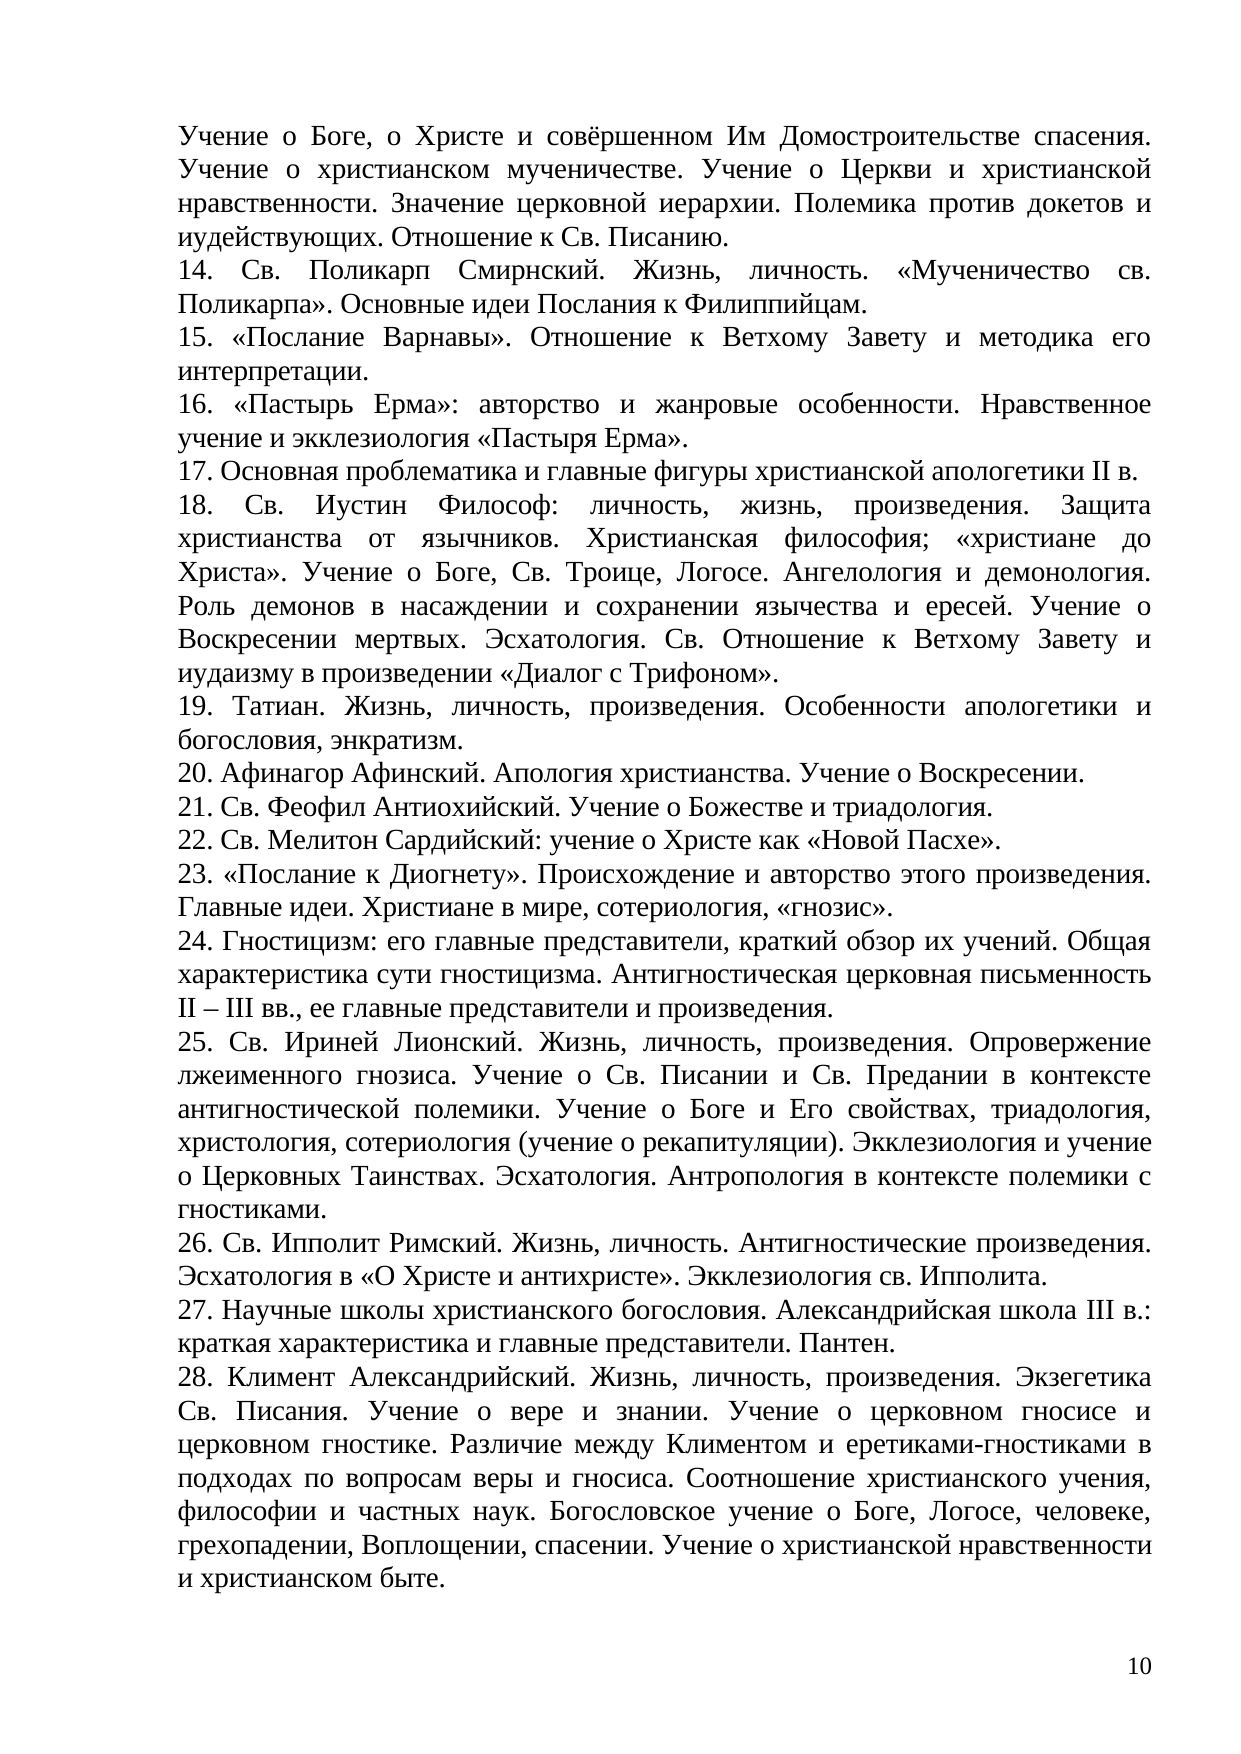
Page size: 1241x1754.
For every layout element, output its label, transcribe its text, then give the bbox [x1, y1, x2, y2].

text 21. Св. Феофил Антиохийский. Учение о Божестве и триадология. [177, 789, 1152, 822]
text 24. Гностицизм: его главные представители, краткий обзор их учений. Общая характеристика сути гностицизма. Антигностическая церковная письменность II – III вв., ее главные представители и произведения. [177, 923, 1152, 1024]
text 17. Основная проблематика и главные фигуры христианской апологетики II в. [177, 453, 1152, 487]
text 23. «Послание к Диогнету». Происхождение и авторство этого произведения. Главные идеи. Христиане в мире, сотериология, «гнозис». [177, 856, 1152, 923]
text 26. Св. Ипполит Римский. Жизнь, личность. Антигностические произведения. Эсхатология в «О Христе и антихристе». Экклезиология св. Ипполита. [177, 1225, 1152, 1292]
text 28. Климент Александрийский. Жизнь, личность, произведения. Экзегетика Св. Писания. Учение о вере и знании. Учение о церковном гносисе и церковном гностике. Различие между Климентом и еретиками-гностиками в подходах по вопросам веры и гносиса. Соотношение христианского учения, философии и частных наук. Богословское учение о Боге, Логосе, человеке, грехопадении, Воплощении, спасении. Учение о христианской нравственности и христианском быте. [177, 1359, 1152, 1594]
text Учение о Боге, о Христе и совёршенном Им Домостроительстве спасения. Учение о христианском мученичестве. Учение о Церкви и христианской нравственности. Значение церковной иерархии. Полемика против докетов и иудействующих. Отношение к Св. Писанию. [177, 118, 1152, 252]
text 20. Афинагор Афинский. Апология христианства. Учение о Воскресении. [177, 755, 1152, 789]
text 14. Св. Поликарп Смирнский. Жизнь, личность. «Мученичество св. Поликарпа». Основные идеи Послания к Филиппийцам. [177, 252, 1152, 319]
text 16. «Пастырь Ерма»: авторство и жанровые особенности. Нравственное учение и экклезиология «Пастыря Ерма». [177, 386, 1152, 453]
text 27. Научные школы христианского богословия. Александрийская школа III в.: краткая характеристика и главные представители. Пантен. [177, 1292, 1152, 1359]
text 19. Татиан. Жизнь, личность, произведения. Особенности апологетики и богословия, энкратизм. [177, 688, 1152, 755]
text 25. Св. Ириней Лионский. Жизнь, личность, произведения. Опровержение лжеименного гнозиса. Учение о Св. Писании и Св. Предании в контексте антигностической полемики. Учение о Боге и Его свойствах, триадология, христология, сотериология (учение о рекапитуляции). Экклезиология и учение о Церковных Таинствах. Эсхатология. Антропология в контексте полемики с гностиками. [177, 1024, 1152, 1225]
text 18. Св. Иустин Философ: личность, жизнь, произведения. Защита христианства от язычников. Христианская философия; «христиане до Христа». Учение о Боге, Св. Троице, Логосе. Ангелология и демонология. Роль демонов в насаждении и сохранении язычества и ересей. Учение о Воскресении мертвых. Эсхатология. Св. Отношение к Ветхому Завету и иудаизму в произведении «Диалог с Трифоном». [177, 487, 1152, 688]
text 15. «Послание Варнавы». Отношение к Ветхому Завету и методика его интерпретации. [177, 319, 1152, 386]
text 22. Св. Мелитон Сардийский: учение о Христе как «Новой Пасхе». [177, 822, 1152, 856]
